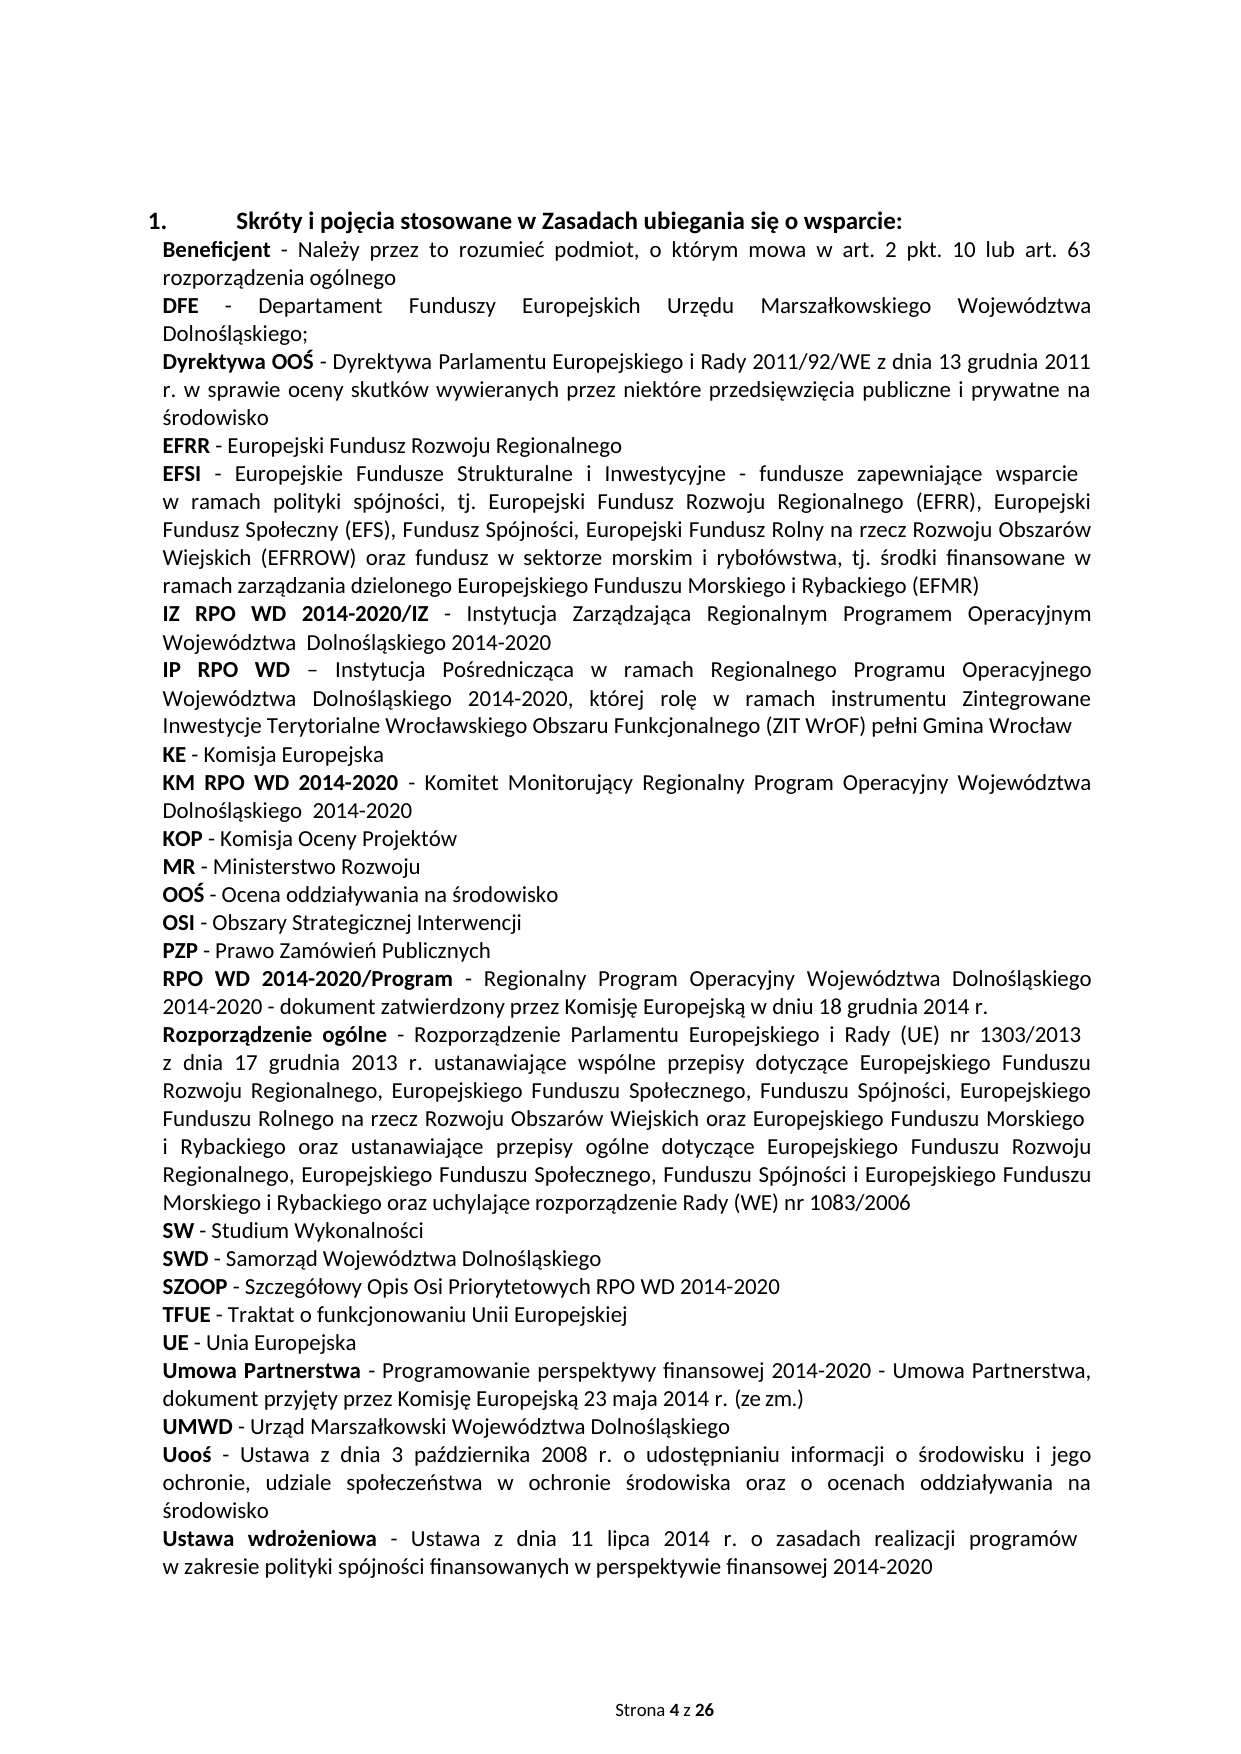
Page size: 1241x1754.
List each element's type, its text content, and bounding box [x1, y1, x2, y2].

text RPO WD 2014-2020/Program - Regionalny Program Operacyjny Województwa Dolnośląskiego 2014-2020 - dokument zatwierdzony przez Komisję Europejską w dniu 18 grudnia 2014 r. [162, 964, 1093, 1020]
text EFSI - Europejskie Fundusze Strukturalne i Inwestycyjne - fundusze zapewniające wsparcie w ramach polityki spójności, tj. Europejski Fundusz Rozwoju Regionalnego (EFRR), Europejski Fundusz Społeczny (EFS), Fundusz Spójności, Europejski Fundusz Rolny na rzecz Rozwoju Obszarów Wiejskich (EFRROW) oraz fundusz w sektorze morskim i rybołówstwa, tj. środki finansowane w ramach zarządzania dzielonego Europejskiego Funduszu Morskiego i Rybackiego (EFMR) [162, 459, 1093, 599]
text KOP - Komisja Oceny Projektów [162, 824, 1093, 852]
text Ustawa wdrożeniowa - Ustawa z dnia 11 lipca 2014 r. o zasadach realizacji programów w zakresie polityki spójności finansowanych w perspektywie finansowej 2014-2020 [162, 1524, 1093, 1580]
text UE - Unia Europejska [162, 1328, 1093, 1356]
text Dyrektywa OOŚ - Dyrektywa Parlamentu Europejskiego i Rady 2011/92/WE z dnia 13 grudnia 2011 r. w sprawie oceny skutków wywieranych przez niektóre przedsięwzięcia publiczne i prywatne na środowisko [162, 347, 1093, 431]
text TFUE - Traktat o funkcjonowaniu Unii Europejskiej [162, 1300, 1093, 1328]
text KM RPO WD 2014-2020 - Komitet Monitorujący Regionalny Program Operacyjny Województwa Dolnośląskiego 2014-2020 [162, 768, 1093, 824]
text DFE - Departament Funduszy Europejskich Urzędu Marszałkowskiego Województwa Dolnośląskiego; [162, 291, 1093, 347]
text SZOOP - Szczegółowy Opis Osi Priorytetowych RPO WD 2014-2020 [162, 1272, 1093, 1300]
subtitle Skróty i pojęcia stosowane w Zasadach ubiegania się o wsparcie: [148, 205, 1093, 235]
text Umowa Partnerstwa - Programowanie perspektywy finansowej 2014-2020 - Umowa Partnerstwa, dokument przyjęty przez Komisję Europejską 23 maja 2014 r. (ze zm.) [162, 1356, 1093, 1412]
text EFRR - Europejski Fundusz Rozwoju Regionalnego [162, 431, 1093, 459]
text Uooś - Ustawa z dnia 3 października 2008 r. o udostępnianiu informacji o środowisku i jego ochronie, udziale społeczeństwa w ochronie środowiska oraz o ocenach oddziaływania na środowisko [162, 1440, 1093, 1524]
text SW - Studium Wykonalności [162, 1216, 1093, 1244]
text Beneficjent - Należy przez to rozumieć podmiot, o którym mowa w art. 2 pkt. 10 lub art. 63 rozporządzenia ogólnego [162, 235, 1093, 291]
text OOŚ - Ocena oddziaływania na środowisko [162, 880, 1093, 908]
text OSI - Obszary Strategicznej Interwencji [162, 908, 1093, 936]
text PZP - Prawo Zamówień Publicznych [162, 936, 1093, 964]
text UMWD - Urząd Marszałkowski Województwa Dolnośląskiego [162, 1412, 1093, 1440]
text IP RPO WD – Instytucja Pośrednicząca w ramach Regionalnego Programu Operacyjnego Województwa Dolnośląskiego 2014-2020, której rolę w ramach instrumentu Zintegrowane Inwestycje Terytorialne Wrocławskiego Obszaru Funkcjonalnego (ZIT WrOF) pełni Gmina Wrocław [162, 656, 1093, 740]
text SWD - Samorząd Województwa Dolnośląskiego [162, 1244, 1093, 1272]
text Rozporządzenie ogólne - Rozporządzenie Parlamentu Europejskiego i Rady (UE) nr 1303/2013 z dnia 17 grudnia 2013 r. ustanawiające wspólne przepisy dotyczące Europejskiego Funduszu Rozwoju Regionalnego, Europejskiego Funduszu Społecznego, Funduszu Spójności, Europejskiego Funduszu Rolnego na rzecz Rozwoju Obszarów Wiejskich oraz Europejskiego Funduszu Morskiego i Rybackiego oraz ustanawiające przepisy ogólne dotyczące Europejskiego Funduszu Rozwoju Regionalnego, Europejskiego Funduszu Społecznego, Funduszu Spójności i Europejskiego Funduszu Morskiego i Rybackiego oraz uchylające rozporządzenie Rady (WE) nr 1083/2006 [162, 1020, 1093, 1216]
text MR - Ministerstwo Rozwoju [162, 852, 1093, 880]
text KE - Komisja Europejska [162, 740, 1093, 768]
text IZ RPO WD 2014-2020/IZ - Instytucja Zarządzająca Regionalnym Programem Operacyjnym Województwa Dolnośląskiego 2014-2020 [162, 599, 1093, 656]
